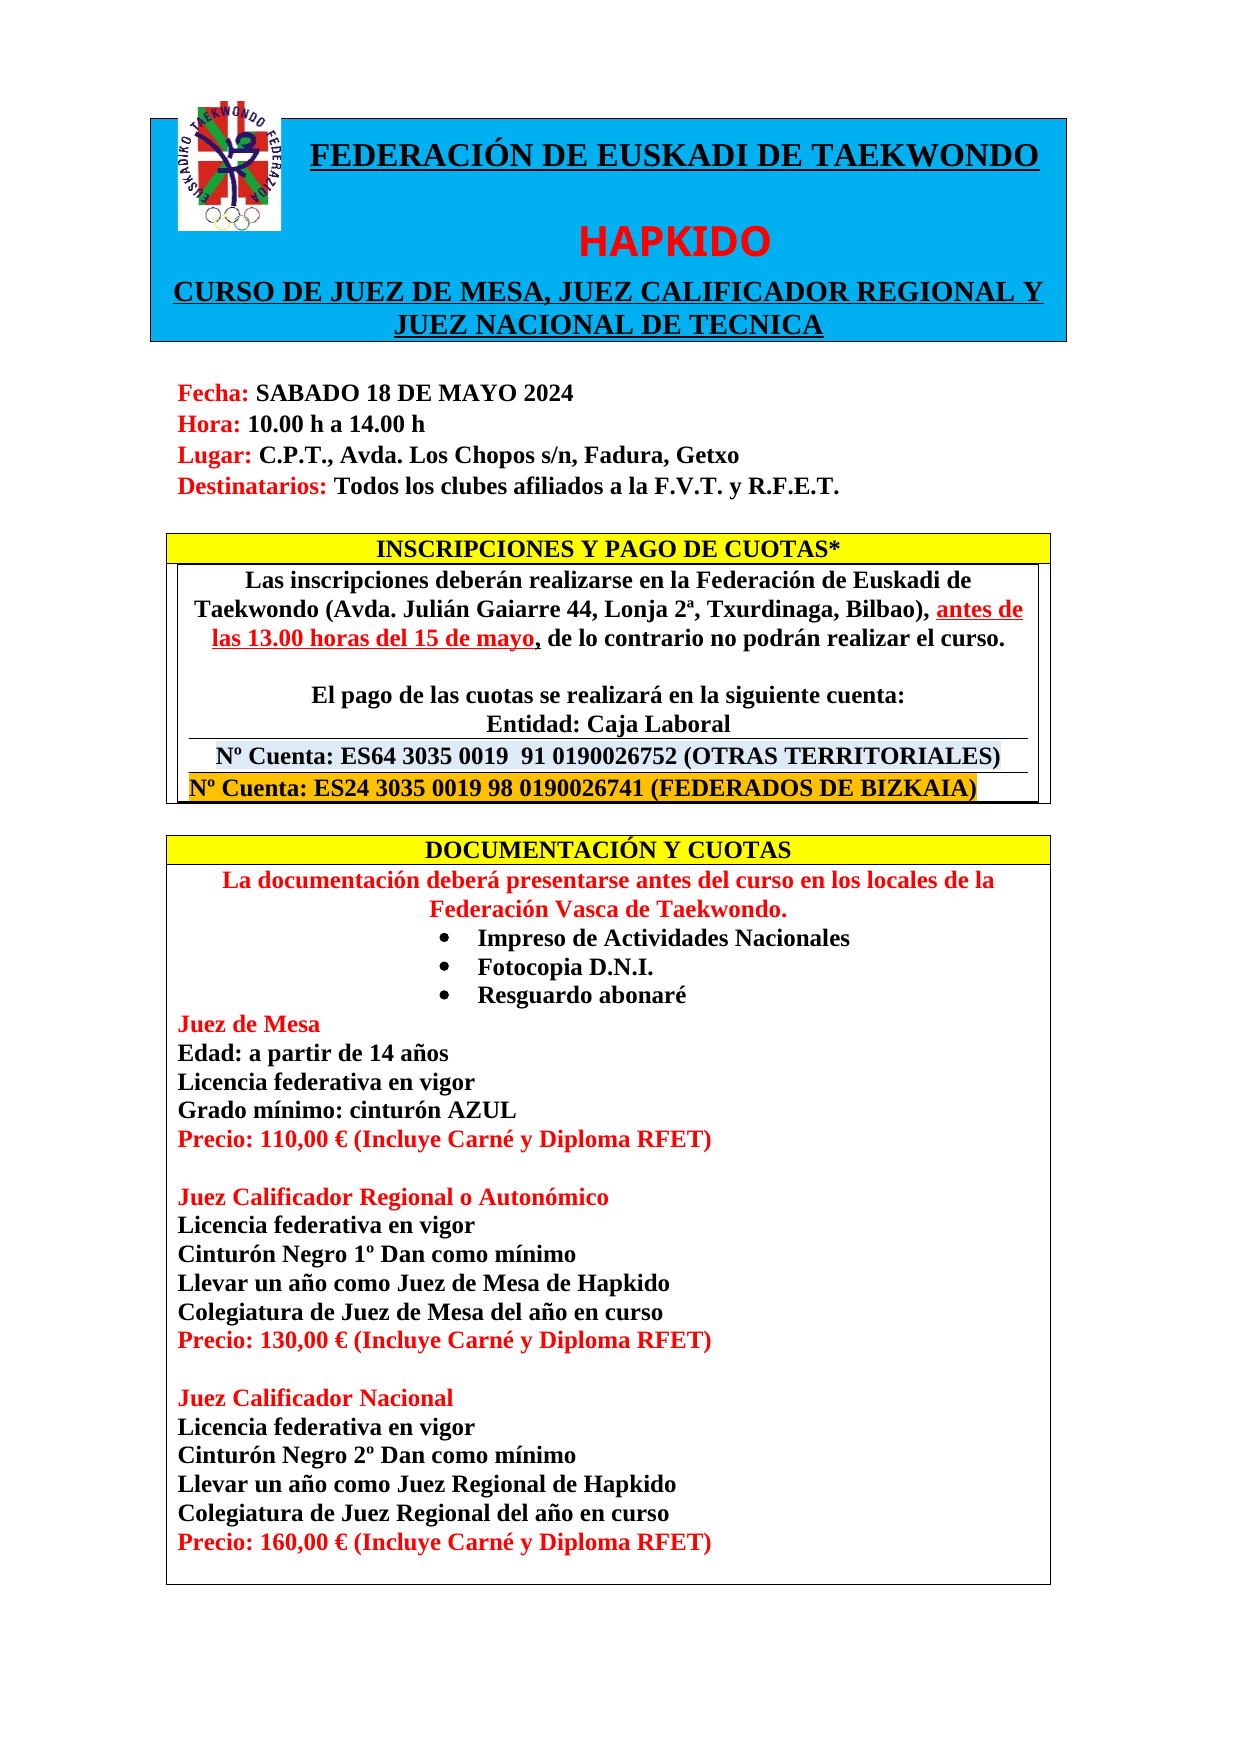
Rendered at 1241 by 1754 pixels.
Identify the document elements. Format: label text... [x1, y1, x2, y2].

picture [177, 101, 282, 230]
table_cell [167, 564, 177, 802]
table_header [166, 59, 298, 274]
table_header CURSO DE JUEZ DE MESA, JUEZ CALIFICADOR REGIONAL Y JUEZ NACIONAL DE TECNICA [151, 119, 1066, 341]
table_header DOCUMENTACIÓN Y CUOTAS [167, 836, 1050, 864]
text Fecha: SABADO 18 DE MAYO 2024 [177, 378, 1063, 407]
table_cell [178, 565, 1038, 801]
text Lugar: C.P.T., Avda. Los Chopos s/n, Fadura, Getxo [177, 440, 1063, 469]
table_cell La documentación deberá presentarse antes del curso en los locales de la Federación Vasca de Taekwondo. Impreso de Actividades Nacionales Fotocopia D.N.I. Resguardo abonaré Juez de Mesa Edad: a partir de 14 años Licencia federativa en vigor Grado mínimo: cinturón AZUL Precio: 110,00 € (Incluye Carné y Diploma RFET) Juez Calificador Regional o Autonómico Licencia federativa en vigor Cinturón Negro 1º Dan como mínimo Llevar un año como Juez de Mesa de Hapkido Colegiatura de Juez de Mesa del año en curso Precio: 130,00 € (Incluye Carné y Diploma RFET) Juez Calificador Nacional Licencia federativa en vigor Cinturón Negro 2º Dan como mínimo Llevar un año como Juez Regional de Hapkido Colegiatura de Juez Regional del año en curso Precio: 160,00 € (Incluye Carné y Diploma RFET) [167, 865, 1050, 1584]
table_cell [1039, 564, 1050, 802]
table_header FEDERACIÓN DE EUSKADI DE TAEKWONDO HAPKIDO [298, 59, 1051, 274]
text Destinatarios: Todos los clubes afiliados a la F.V.T. y R.F.E.T. [177, 471, 1063, 500]
text Hora: 10.00 h a 14.00 h [177, 409, 1063, 438]
table_header INSCRIPCIONES Y PAGO DE CUOTAS* [167, 534, 1050, 563]
